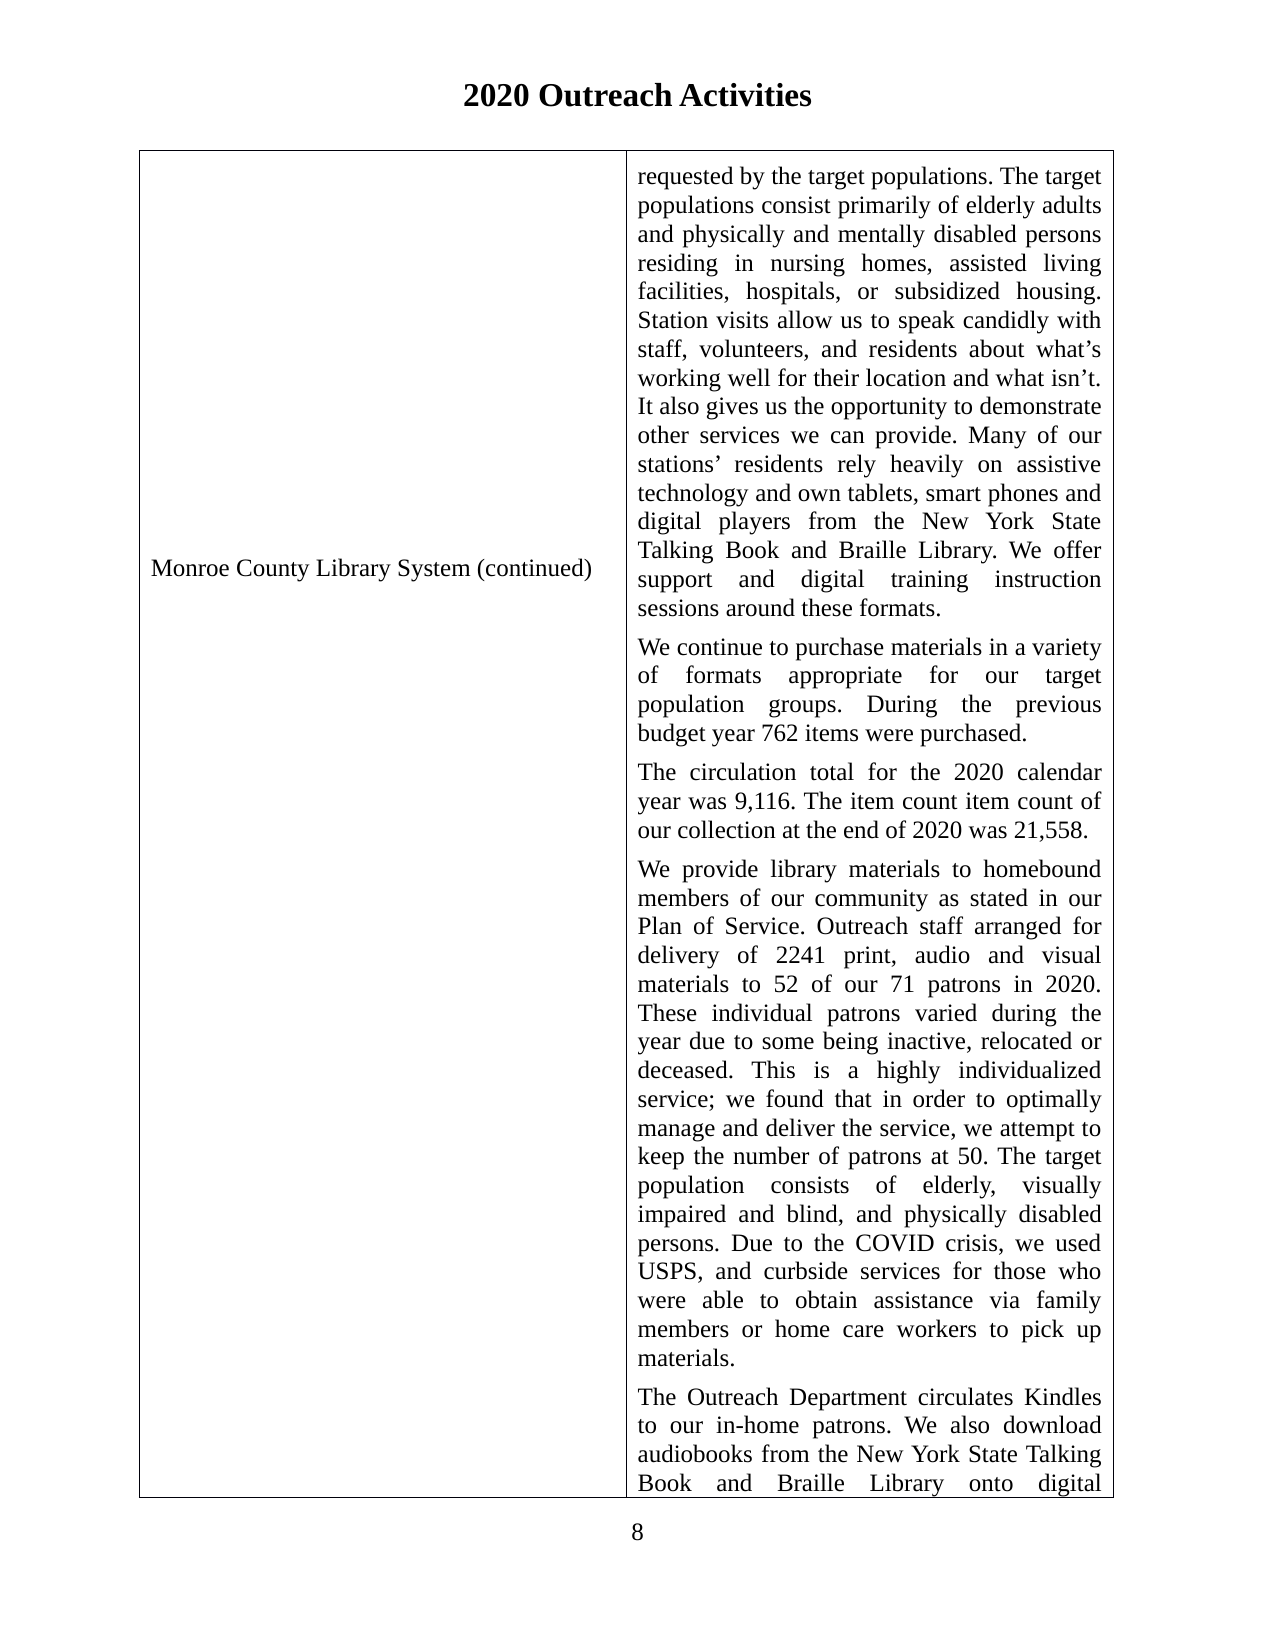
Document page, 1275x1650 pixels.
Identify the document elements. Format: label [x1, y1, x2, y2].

table_cell [627, 151, 1113, 1497]
table_cell [140, 151, 626, 1497]
